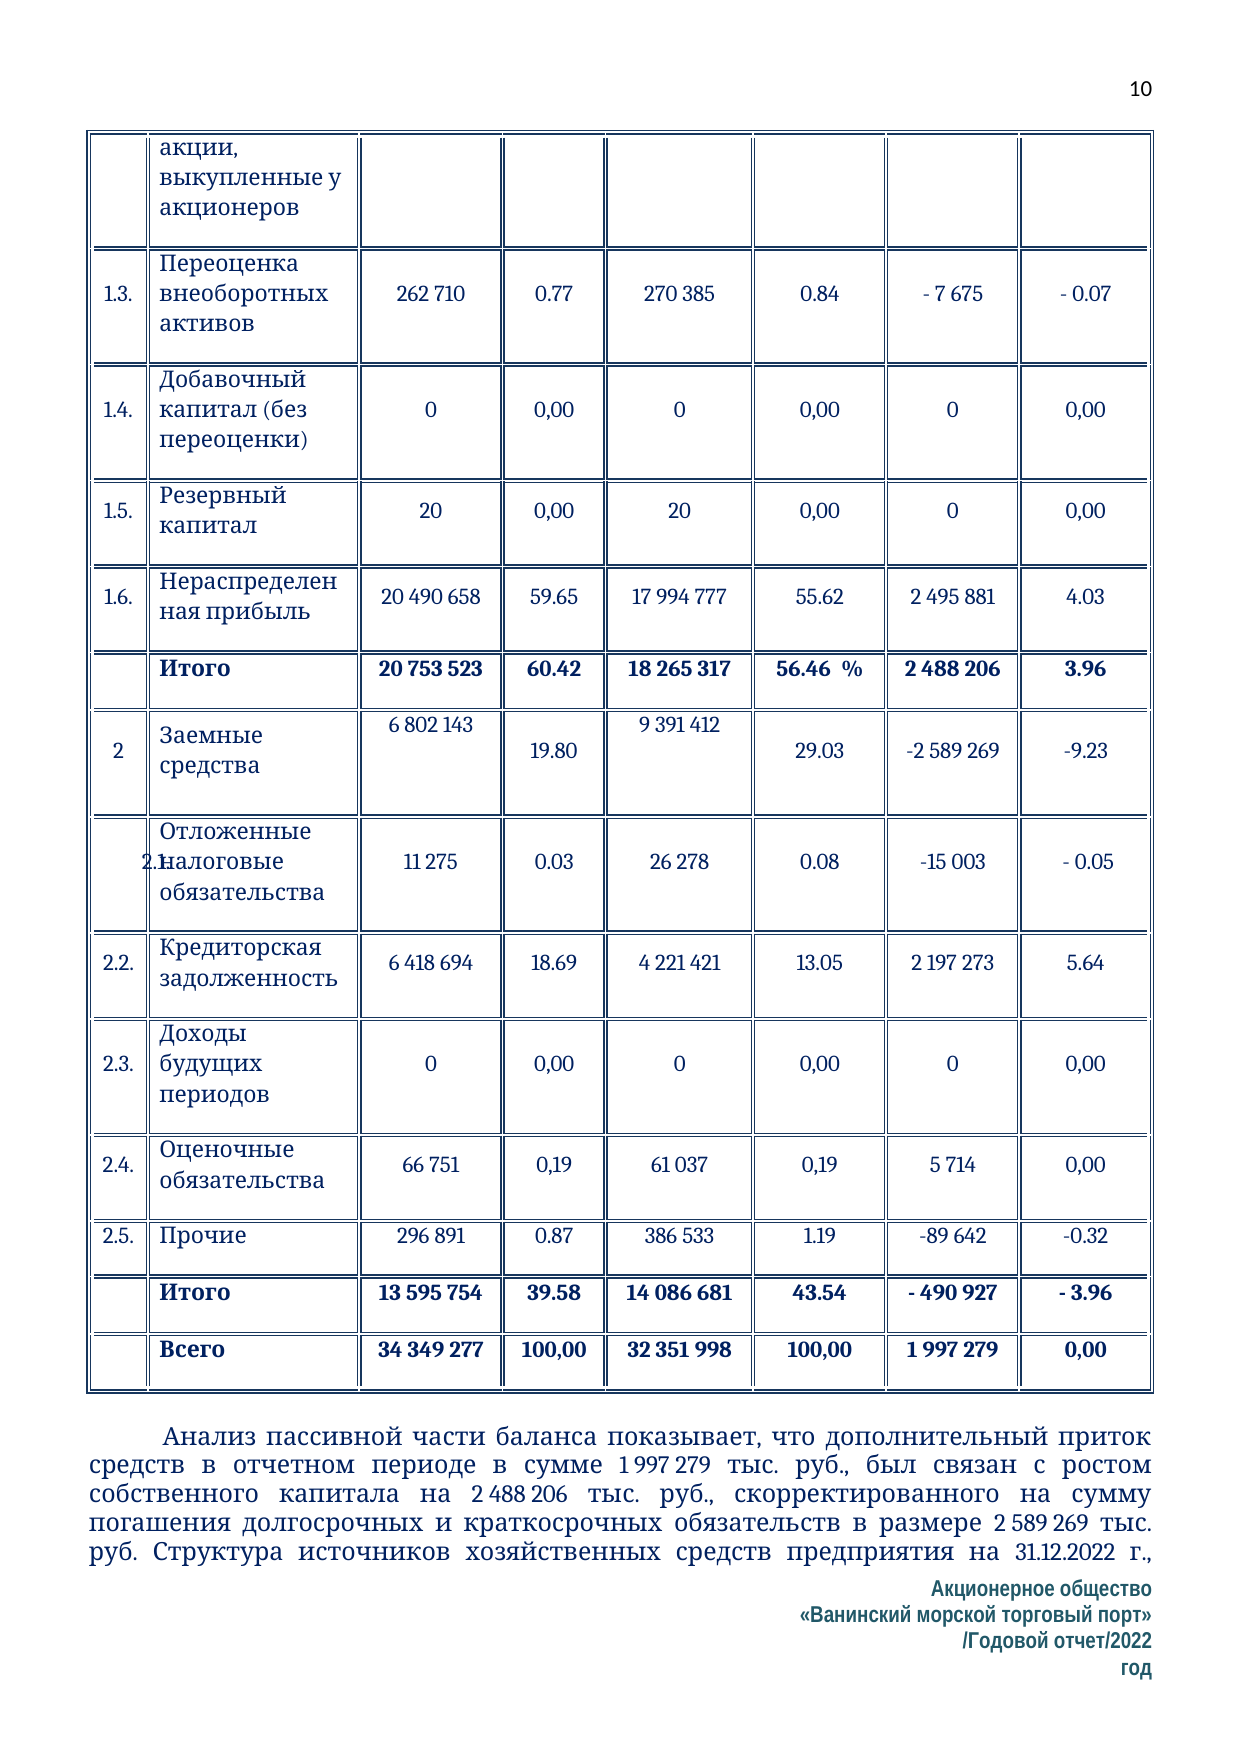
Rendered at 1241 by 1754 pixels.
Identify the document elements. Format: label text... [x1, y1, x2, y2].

table_cell Доходы будущих периодов [150, 1021, 357, 1132]
table_cell 59.65 [505, 569, 603, 650]
table_cell 2.3. [89, 1016, 148, 1132]
table_cell 60.42 [505, 655, 603, 707]
table_cell 32 351 998 [606, 1332, 753, 1389]
table_cell 0,00 [1019, 131, 1152, 246]
table_cell 0,00 [755, 483, 884, 564]
table_cell 0,00 [1019, 1332, 1152, 1389]
table_cell 0,00 [1019, 478, 1152, 564]
table_cell 2.2. [89, 930, 148, 1016]
table_cell -9.23 [1019, 708, 1152, 814]
table_cell Итого [150, 655, 357, 707]
table_cell 0 [362, 1021, 500, 1132]
table_cell 0,00 [505, 1021, 603, 1132]
table_cell 20 753 523 [362, 655, 500, 707]
table_cell 0,00 [1019, 1133, 1152, 1218]
table_cell 4.03 [1019, 564, 1152, 650]
table_cell 20 [362, 483, 500, 564]
table_cell 5.64 [1019, 930, 1152, 1016]
table_cell 0 [606, 131, 753, 246]
table_cell 0,00 [753, 131, 886, 246]
table_cell Отложенные налоговые обязательства [150, 819, 357, 930]
table_cell 2.1. [89, 814, 148, 930]
table_cell 2 197 273 [888, 935, 1017, 1016]
table_cell 1.2. [89, 131, 148, 246]
table_cell 14 086 681 [608, 1279, 751, 1332]
table_cell 0.03 [505, 819, 603, 930]
table_cell - 0.07 [1019, 246, 1152, 362]
table_cell 386 533 [608, 1223, 751, 1274]
table_cell 3.96 [1019, 650, 1152, 707]
table_cell 0,00 [1019, 362, 1152, 478]
table_cell Нераспределенная прибыль [150, 569, 357, 650]
table_cell 296 891 [362, 1223, 500, 1274]
table_cell Всего [148, 1332, 359, 1389]
table_cell 0,19 [505, 1137, 603, 1218]
table_cell 2 488 206 [888, 655, 1017, 707]
table_cell Резервный капитал [150, 483, 357, 564]
table_cell 0.87 [505, 1223, 603, 1274]
table_cell 20 490 658 [362, 569, 500, 650]
table_cell 0 [888, 483, 1017, 564]
table_cell 18 265 317 [608, 655, 751, 707]
table_cell 39.58 [505, 1279, 603, 1332]
table_cell 17 994 777 [608, 569, 751, 650]
table_cell 100,00 [502, 1332, 606, 1389]
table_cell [148, 131, 359, 246]
table_cell 9 391 412 [608, 712, 751, 814]
table_cell 26 278 [608, 819, 751, 930]
table_cell 0,00 [502, 131, 606, 246]
table_cell 0,00 [1019, 1016, 1152, 1132]
table_cell Прочие [150, 1223, 357, 1274]
table_cell 0.84 [755, 251, 884, 362]
table_cell 11 275 [362, 819, 500, 930]
table_cell 262 710 [362, 251, 500, 362]
table_cell 0 [608, 1021, 751, 1132]
table_cell 18.69 [505, 935, 603, 1016]
table_cell 0 [888, 367, 1017, 478]
table_cell 1.19 [755, 1223, 884, 1274]
table_cell 56.46 % [755, 655, 884, 707]
table_cell 100,00 [753, 1332, 886, 1389]
table_cell [89, 650, 148, 707]
table_cell 66 751 [362, 1137, 500, 1218]
table_cell 1.6. [89, 564, 148, 650]
table_cell -15 003 [888, 819, 1017, 930]
table_cell 29.03 [755, 712, 884, 814]
table_cell 0.08 [755, 819, 884, 930]
table_cell Заемные средства [150, 712, 357, 814]
table_cell 61 037 [608, 1137, 751, 1218]
table_cell 43.54 [755, 1279, 884, 1332]
table_cell - 490 927 [888, 1279, 1017, 1332]
table_cell 270 385 [608, 251, 751, 362]
table_cell Оценочные обязательства [150, 1137, 357, 1218]
table_cell 0.77 [505, 251, 603, 362]
table_cell 2.4. [89, 1133, 148, 1218]
table_cell 0,00 [755, 1021, 884, 1132]
table_cell 1.5. [89, 478, 148, 564]
table_cell - 7 675 [888, 251, 1017, 362]
table_cell Итого [150, 1279, 357, 1332]
table_cell 1.3. [89, 246, 148, 362]
table_cell -89 642 [888, 1223, 1017, 1274]
table_cell Добавочный капитал (без переоценки) [150, 367, 357, 478]
table_cell Кредиторская задолженность [150, 935, 357, 1016]
table_cell -0.32 [1019, 1219, 1152, 1274]
table_cell 5 714 [888, 1137, 1017, 1218]
table_cell 1.4. [89, 362, 148, 478]
table_cell 13 595 754 [362, 1279, 500, 1332]
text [89, 1422, 1152, 1566]
table_cell 2 495 881 [888, 569, 1017, 650]
table_cell 4 221 421 [608, 935, 751, 1016]
table_cell 6 418 694 [362, 935, 500, 1016]
table_cell 20 [608, 483, 751, 564]
table_cell 34 349 277 [359, 1332, 502, 1389]
table_cell 1 997 279 [886, 1332, 1019, 1389]
table_cell - 0.05 [1019, 814, 1152, 930]
table_cell 0,00 [505, 367, 603, 478]
table_cell 0,19 [755, 1137, 884, 1218]
table_cell 19.80 [505, 712, 603, 814]
table_cell 2.5. [89, 1219, 148, 1274]
table_cell 6 802 143 [362, 712, 500, 814]
table_cell -2 589 269 [888, 712, 1017, 814]
table_cell 0 [888, 1021, 1017, 1132]
table_cell 0 [359, 131, 502, 246]
table_cell 0 [608, 367, 751, 478]
table_cell 13.05 [755, 935, 884, 1016]
table_cell 55.62 [755, 569, 884, 650]
table_cell 2 [89, 708, 148, 814]
table_cell 0 [886, 131, 1019, 246]
table_cell 0,00 [505, 483, 603, 564]
table_cell 0 [362, 367, 500, 478]
table_cell - 3.96 [1019, 1274, 1152, 1332]
table_cell [89, 1274, 148, 1332]
table_cell [89, 1332, 148, 1389]
table_cell 0,00 [755, 367, 884, 478]
table_cell Переоценка внеоборотных активов [150, 251, 357, 362]
